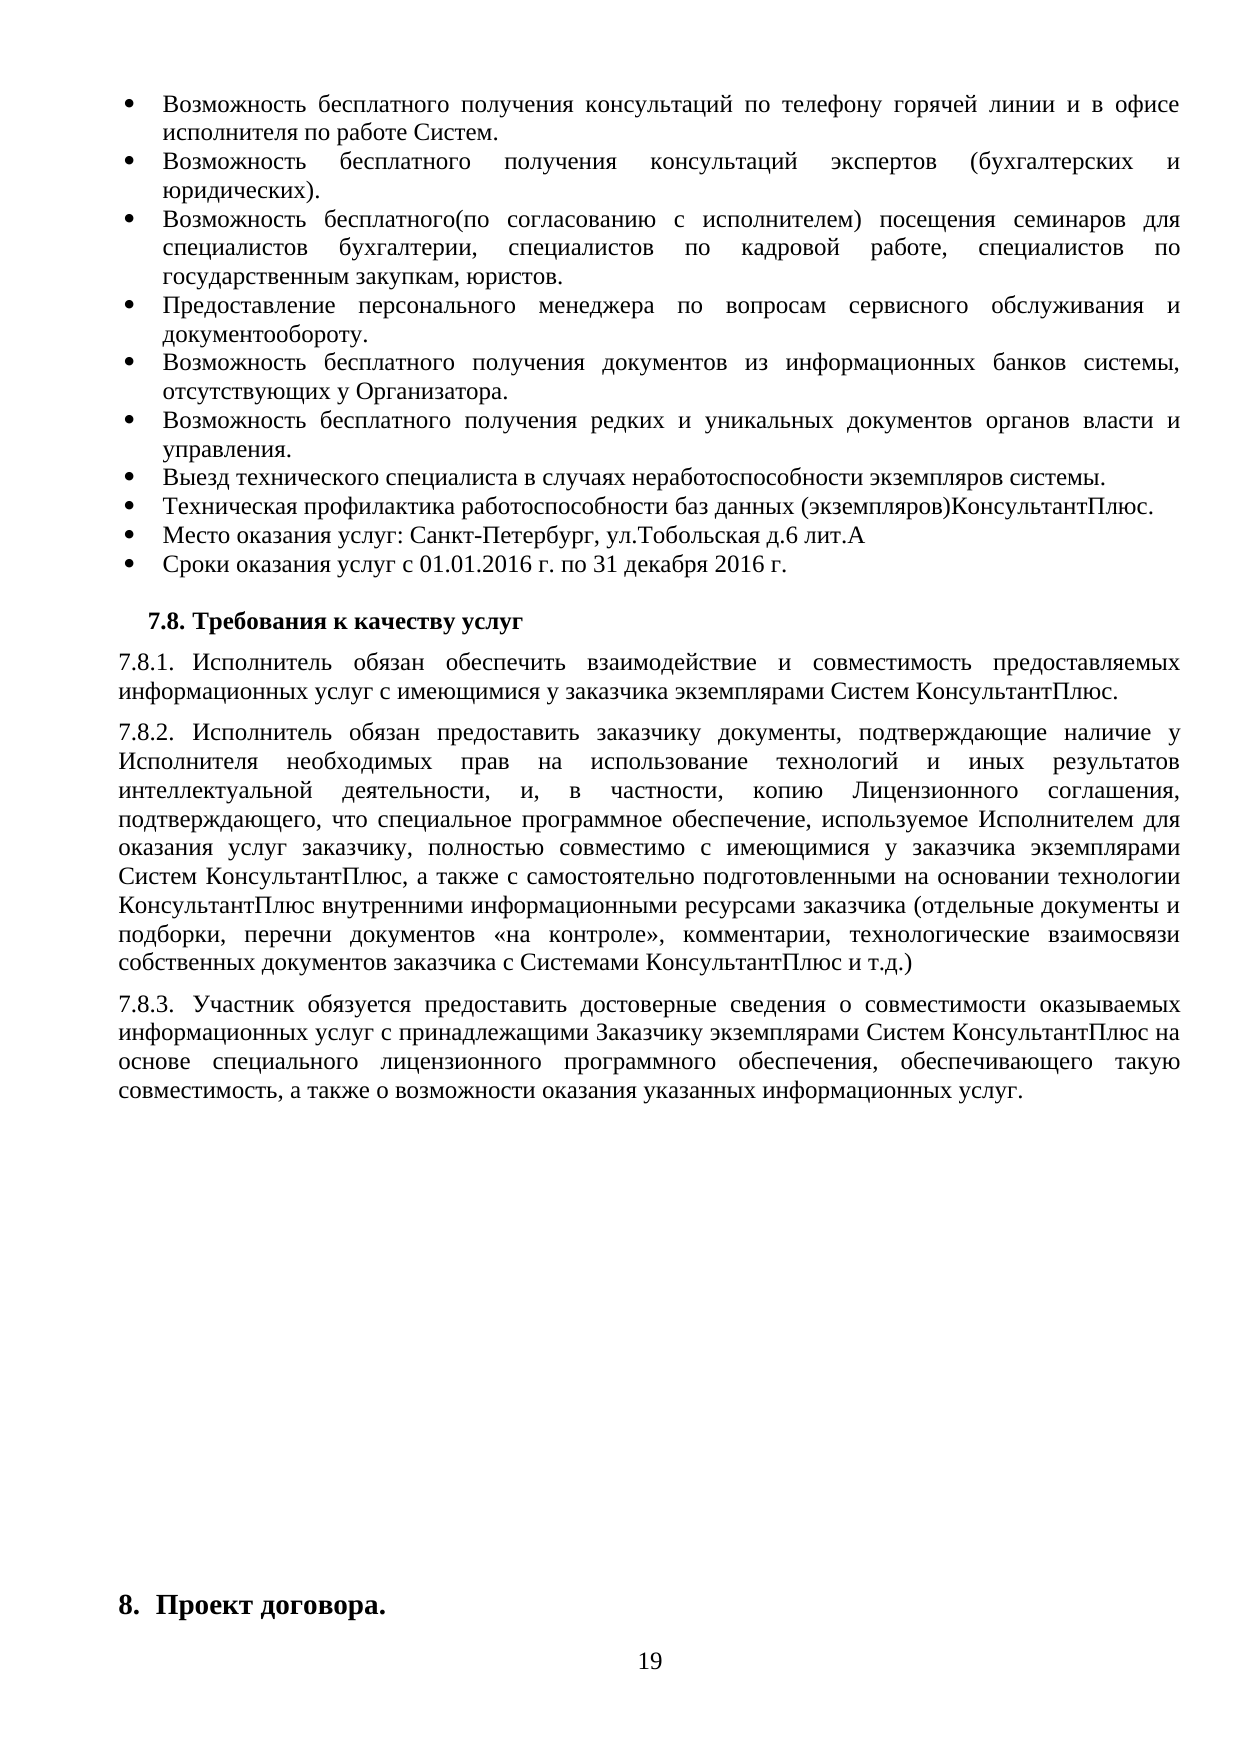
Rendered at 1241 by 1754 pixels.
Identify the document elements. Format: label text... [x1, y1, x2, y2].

list Выезд технического специалиста в случаях неработоспособности экземпляров системы. [125, 462, 1181, 491]
list Место оказания услуг: Санкт-Петербург, ул.Тобольская д.6 лит.А [125, 520, 1181, 549]
list Возможность бесплатного получения консультаций по телефону горячей линии и в офисе исполнителя по работе Систем. [125, 89, 1181, 146]
list Возможность бесплатного получения документов из информационных банков системы, отсутствующих у Организатора. [125, 347, 1181, 405]
list Проект договора. [118, 1587, 1181, 1621]
list Предоставление персонального менеджера по вопросам сервисного обслуживания и документообороту. [125, 290, 1181, 347]
list Участник обязуется предоставить достоверные сведения о совместимости оказываемых информационных услуг с принадлежащими Заказчику экземплярами Систем КонсультантПлюс на основе специального лицензионного программного обеспечения, обеспечивающего такую совместимость, а также о возможности оказания указанных информационных услуг. [118, 989, 1181, 1104]
list Исполнитель обязан предоставить заказчику документы, подтверждающие наличие у Исполнителя необходимых прав на использование технологий и иных результатов интеллектуальной деятельности, и, в частности, копию Лицензионного соглашения, подтверждающего, что специальное программное обеспечение, используемое Исполнителем для оказания услуг заказчику, полностью совместимо с имеющимися у заказчика экземплярами Систем КонсультантПлюс, а также с самостоятельно подготовленными на основании технологии КонсультантПлюс внутренними информационными ресурсами заказчика (отдельные документы и подборки, перечни документов «на контроле», комментарии, технологические взаимосвязи собственных документов заказчика с Системами КонсультантПлюс и т.д.) [118, 717, 1181, 976]
list Сроки оказания услуг с 01.01.2016 г. по 31 декабря 2016 г. [125, 549, 1181, 577]
list Техническая профилактика работоспособности баз данных (экземпляров)КонсультантПлюс. [125, 491, 1181, 520]
list Возможность бесплатного(по согласованию с исполнителем) посещения семинаров для специалистов бухгалтерии, специалистов по кадровой работе, специалистов по государственным закупкам, юристов. [125, 204, 1181, 290]
list Возможность бесплатного получения редких и уникальных документов органов власти и управления. [125, 405, 1181, 462]
list Возможность бесплатного получения консультаций экспертов (бухгалтерских и юридических). [125, 146, 1181, 204]
list Исполнитель обязан обеспечить взаимодействие и совместимость предоставляемых информационных услуг с имеющимися у заказчика экземплярами Систем КонсультантПлюс. [118, 647, 1181, 705]
list Требования к качеству услуг [148, 606, 1181, 635]
